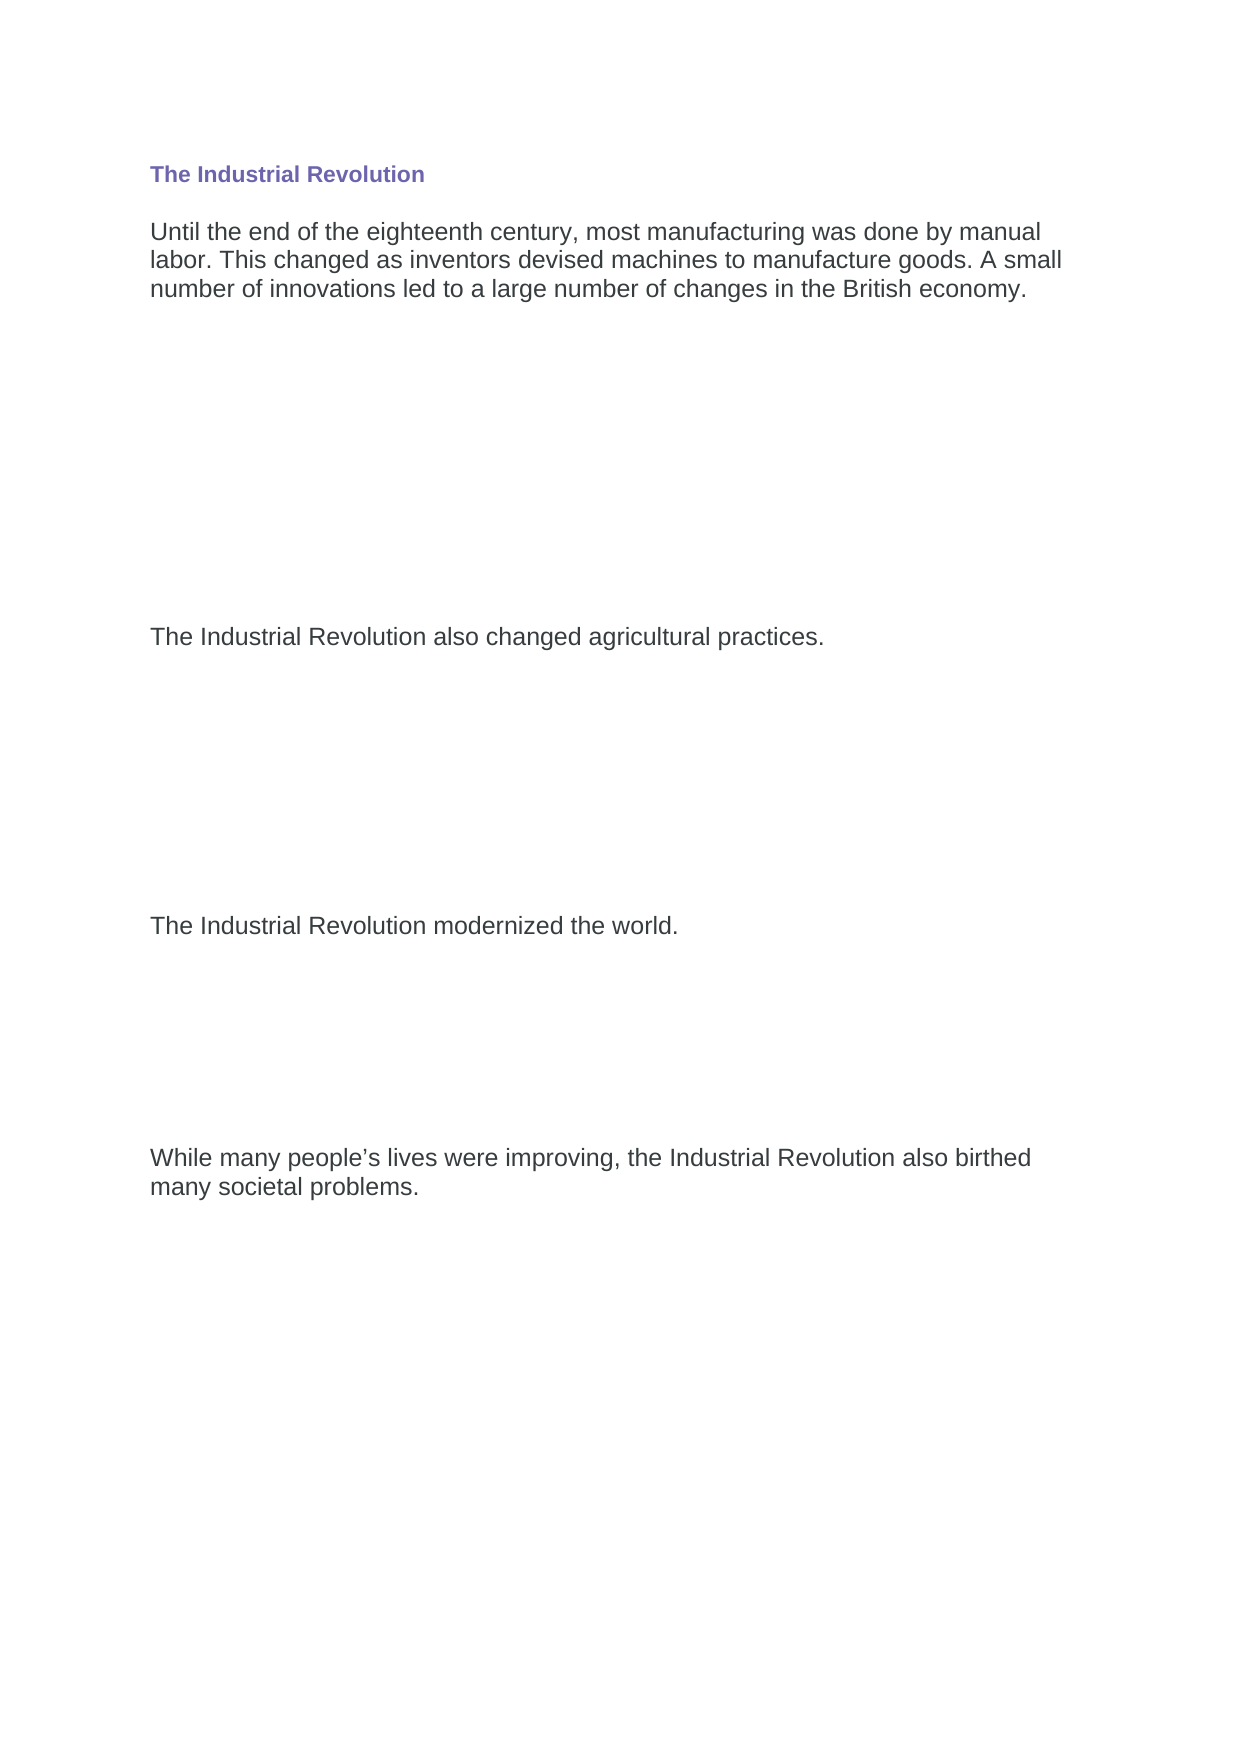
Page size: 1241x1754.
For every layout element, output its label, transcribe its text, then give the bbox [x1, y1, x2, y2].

text The Industrial Revolution also changed agricultural practices. [150, 622, 1090, 650]
text The Industrial Revolution modernized the world. [150, 911, 1090, 940]
text Until the end of the eighteenth century, most manufacturing was done by manual labor. This changed as inventors devised machines to manufacture goods. A small number of innovations led to a large number of changes in the British economy. [150, 217, 1090, 303]
text While many people’s lives were improving, the Industrial Revolution also birthed many societal problems. [150, 1143, 1090, 1200]
text The Industrial Revolution [150, 150, 1090, 187]
